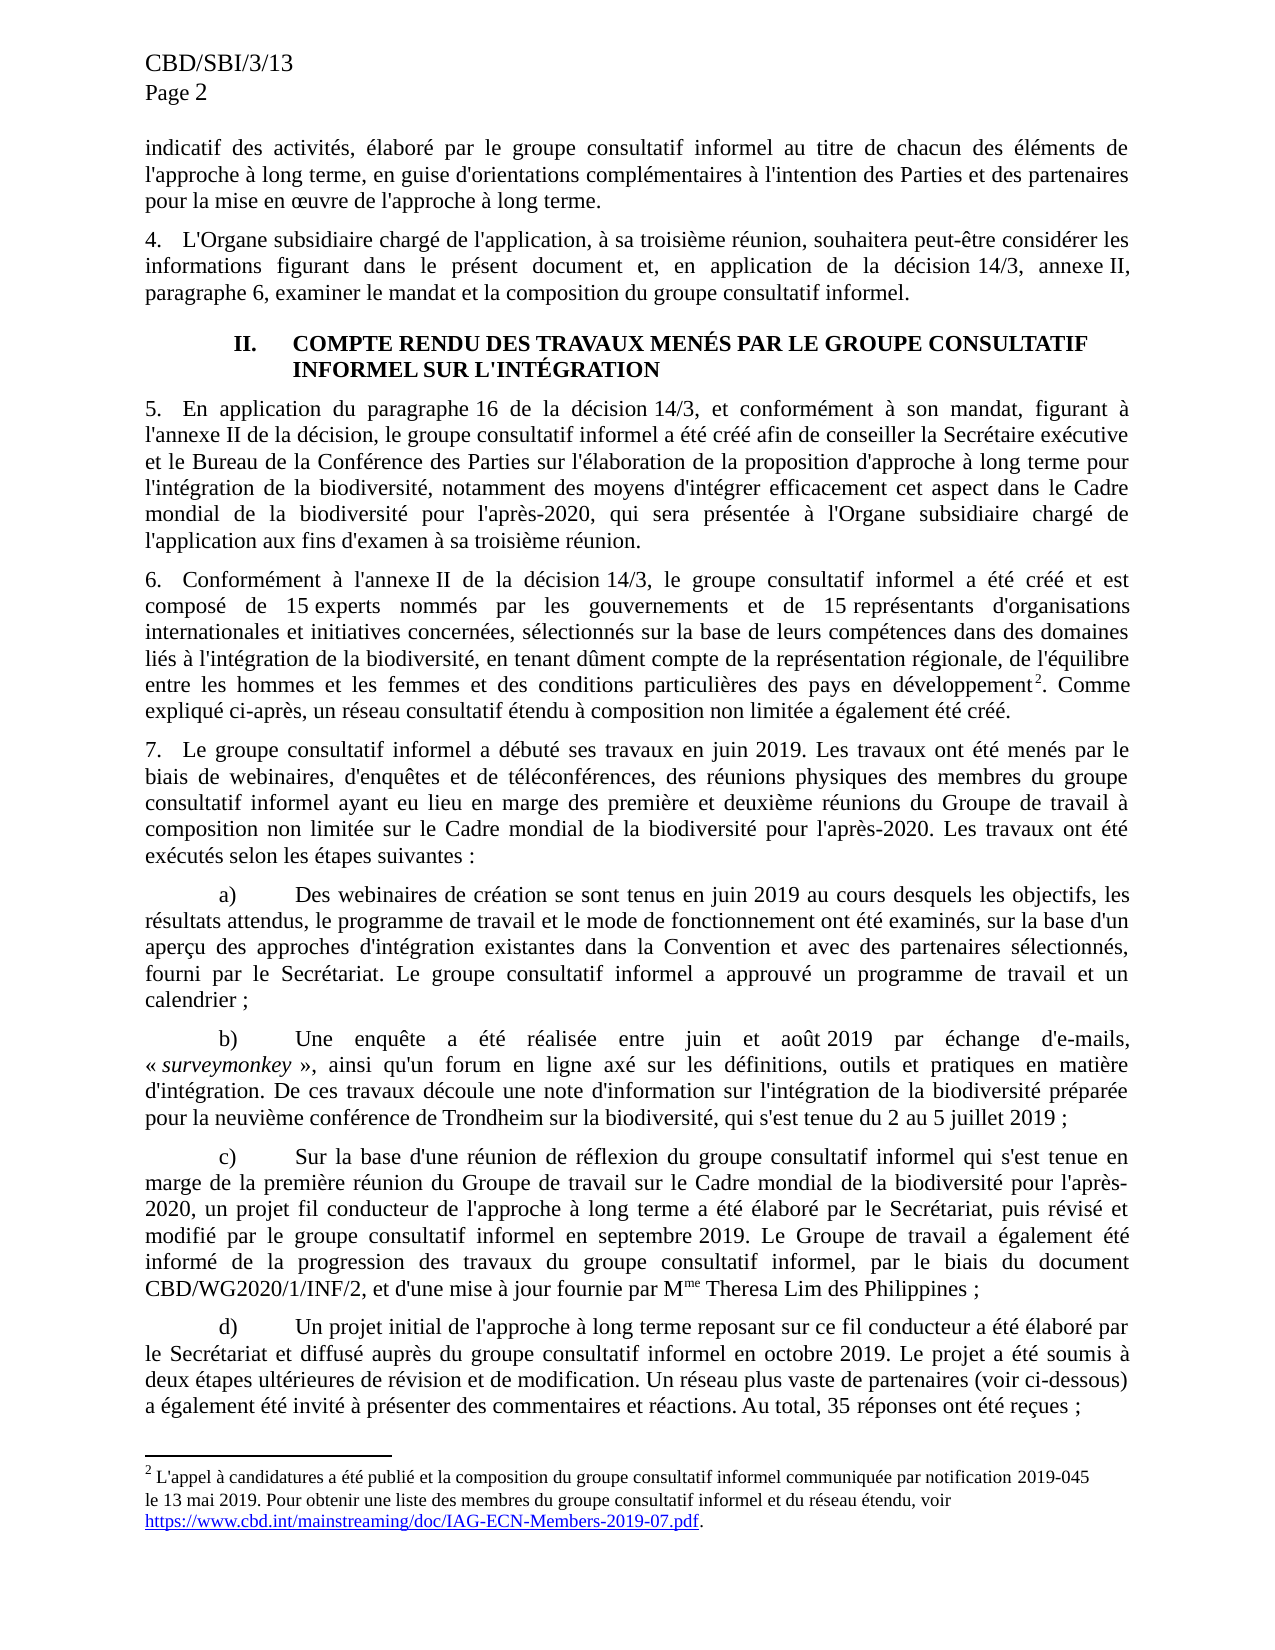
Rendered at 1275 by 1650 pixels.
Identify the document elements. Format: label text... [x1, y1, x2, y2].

list Des webinaires de création se sont tenus en juin 2019 au cours desquels les objectifs, les résultats attendus, le programme de travail et le mode de fonctionnement ont été examinés, sur la base d'un aperçu des approches d'intégration existantes dans la Convention et avec des partenaires sélectionnés, fourni par le Secrétariat. Le groupe consultatif informel a approuvé un programme de travail et un calendrier ; [145, 881, 1130, 1012]
subtitle Compte rendu des travaux menés par le groupe consultatif informel sur l'intégration [233, 330, 1090, 383]
text L'Organe subsidiaire chargé de l'application, à sa troisième réunion, souhaitera peut-être considérer les informations figurant dans le présent document et, en application de la décision 14/3, annexe II, paragraphe 6, examiner le mandat et la composition du groupe consultatif informel. [145, 226, 1130, 305]
list Un projet initial de l'approche à long terme reposant sur ce fil conducteur a été élaboré par le Secrétariat et diffusé auprès du groupe consultatif informel en octobre 2019. Le projet a été soumis à deux étapes ultérieures de révision et de modification. Un réseau plus vaste de partenaires (voir ci-dessous) a également été invité à présenter des commentaires et réactions. Au total, 35 réponses ont été reçues ; [145, 1313, 1130, 1419]
text Le groupe consultatif informel a débuté ses travaux en juin 2019. Les travaux ont été menés par le biais de webinaires, d'enquêtes et de téléconférences, des réunions physiques des membres du groupe consultatif informel ayant eu lieu en marge des première et deuxième réunions du Groupe de travail à composition non limitée sur le Cadre mondial de la biodiversité pour l'après-2020. Les travaux ont été exécutés selon les étapes suivantes : [145, 736, 1130, 868]
text Conformément à l'annexe II de la décision 14/3, le groupe consultatif informel a été créé et est composé de 15 experts nommés par les gouvernements et de 15 représentants d'organisations internationales et initiatives concernées, sélectionnés sur la base de leurs compétences dans des domaines liés à l'intégration de la biodiversité, en tenant dûment compte de la représentation régionale, de l'équilibre entre les hommes et les femmes et des conditions particulières des pays en développement. Comme expliqué ci-après, un réseau consultatif étendu à composition non limitée a également été créé. [145, 566, 1130, 724]
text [145, 134, 1130, 213]
list Une enquête a été réalisée entre juin et août 2019 par échange d'e-mails, « surveymonkey », ainsi qu'un forum en ligne axé sur les définitions, outils et pratiques en matière d'intégration. De ces travaux découle une note d'information sur l'intégration de la biodiversité préparée pour la neuvième conférence de Trondheim sur la biodiversité, qui s'est tenue du 2 au 5 juillet 2019 ; [145, 1025, 1130, 1130]
list Sur la base d'une réunion de réflexion du groupe consultatif informel qui s'est tenue en marge de la première réunion du Groupe de travail sur le Cadre mondial de la biodiversité pour l'après-2020, un projet fil conducteur de l'approche à long terme a été élaboré par le Secrétariat, puis révisé et modifié par le groupe consultatif informel en septembre 2019. Le Groupe de travail a également été informé de la progression des travaux du groupe consultatif informel, par le biais du document CBD/WG2020/1/INF/2, et d'une mise à jour fournie par Mme Theresa Lim des Philippines ; [145, 1143, 1130, 1301]
text En application du paragraphe 16 de la décision 14/3, et conformément à son mandat, figurant à l'annexe II de la décision, le groupe consultatif informel a été créé afin de conseiller la Secrétaire exécutive et le Bureau de la Conférence des Parties sur l'élaboration de la proposition d'approche à long terme pour l'intégration de la biodiversité, notamment des moyens d'intégrer efficacement cet aspect dans le Cadre mondial de la biodiversité pour l'après-2020, qui sera présentée à l'Organe subsidiaire chargé de l'application aux fins d'examen à sa troisième réunion. [145, 395, 1130, 553]
